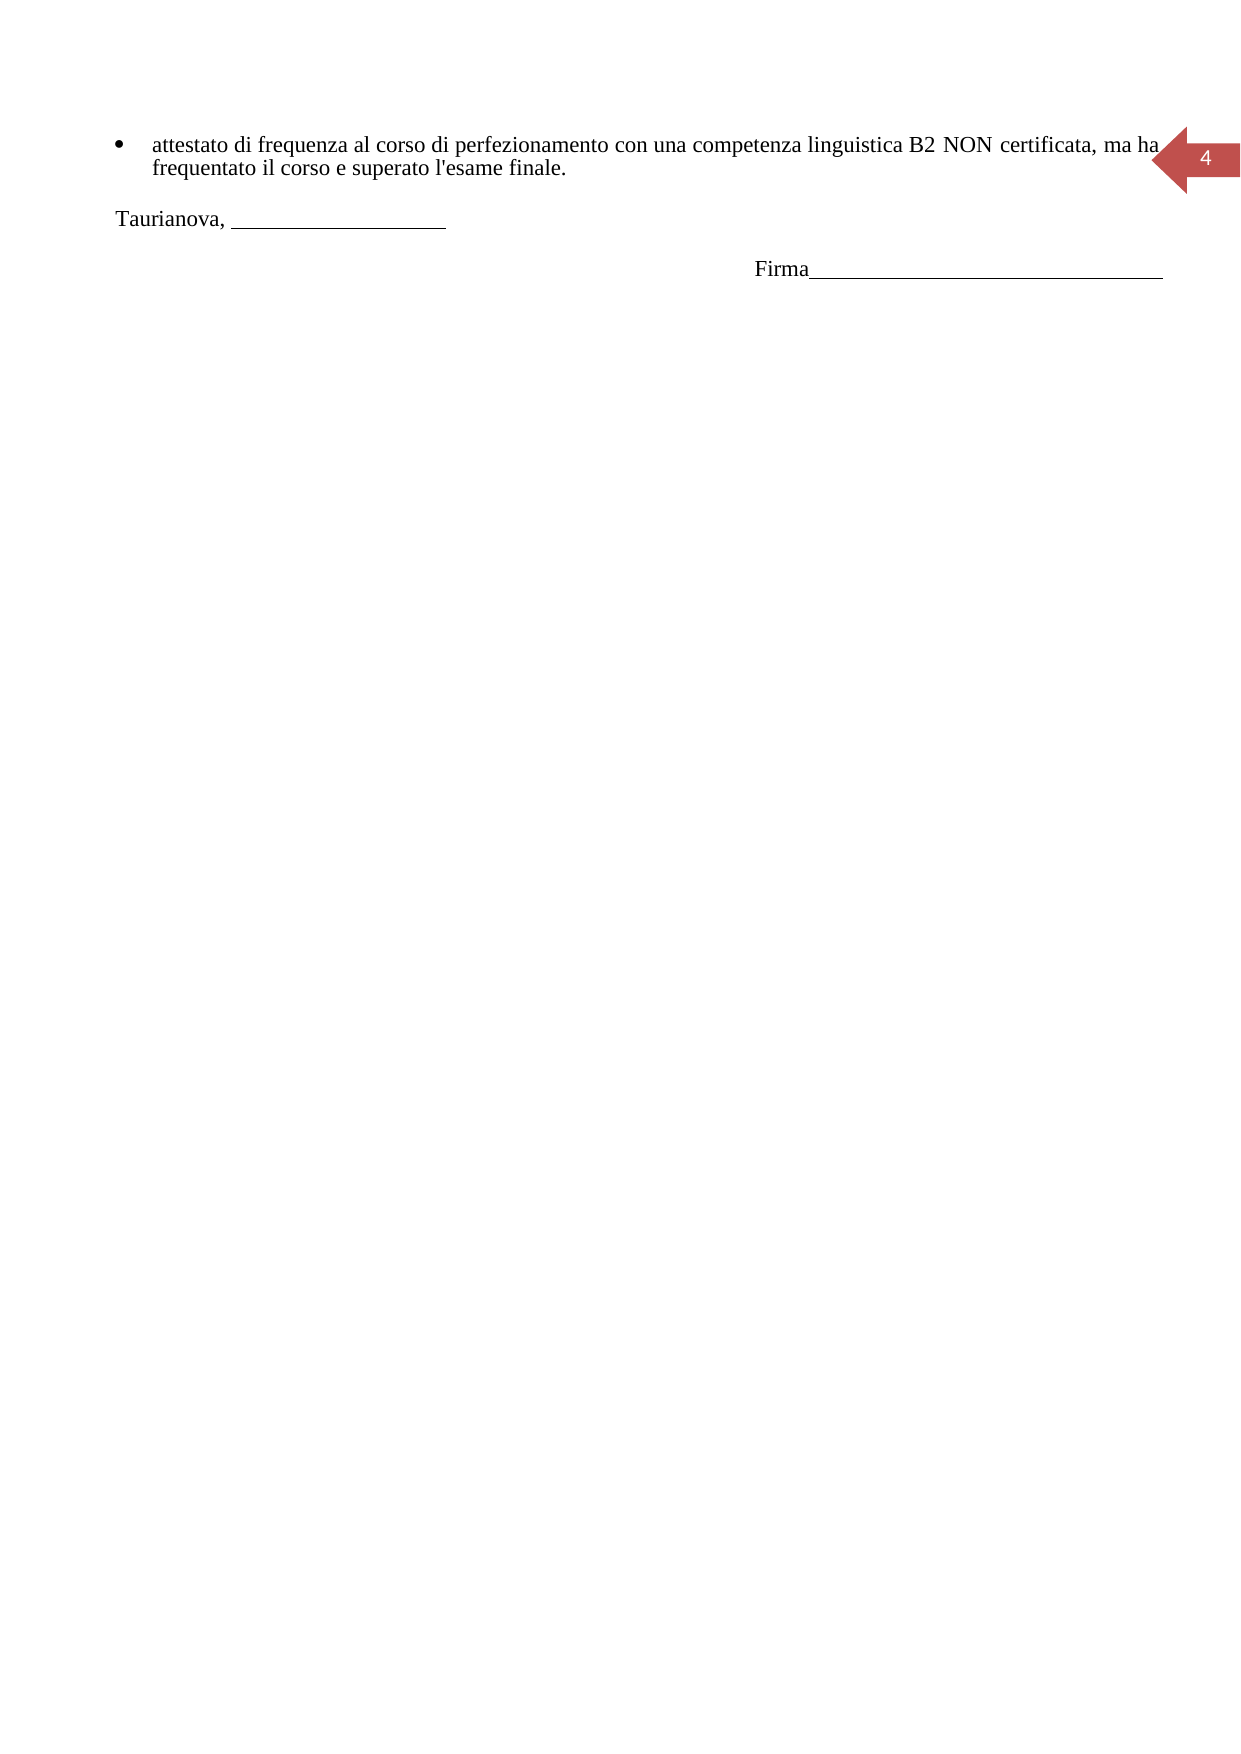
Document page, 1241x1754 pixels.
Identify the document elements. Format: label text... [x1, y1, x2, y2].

text Firma [754, 255, 1240, 281]
list attestato di frequenza al corso di perfezionamento con una competenza linguistica B2 NON certificata, ma ha 4 [115, 131, 1240, 158]
text Taurianova, [115, 204, 1240, 231]
text frequentato il corso e superato l'esame finale. [152, 158, 1240, 179]
